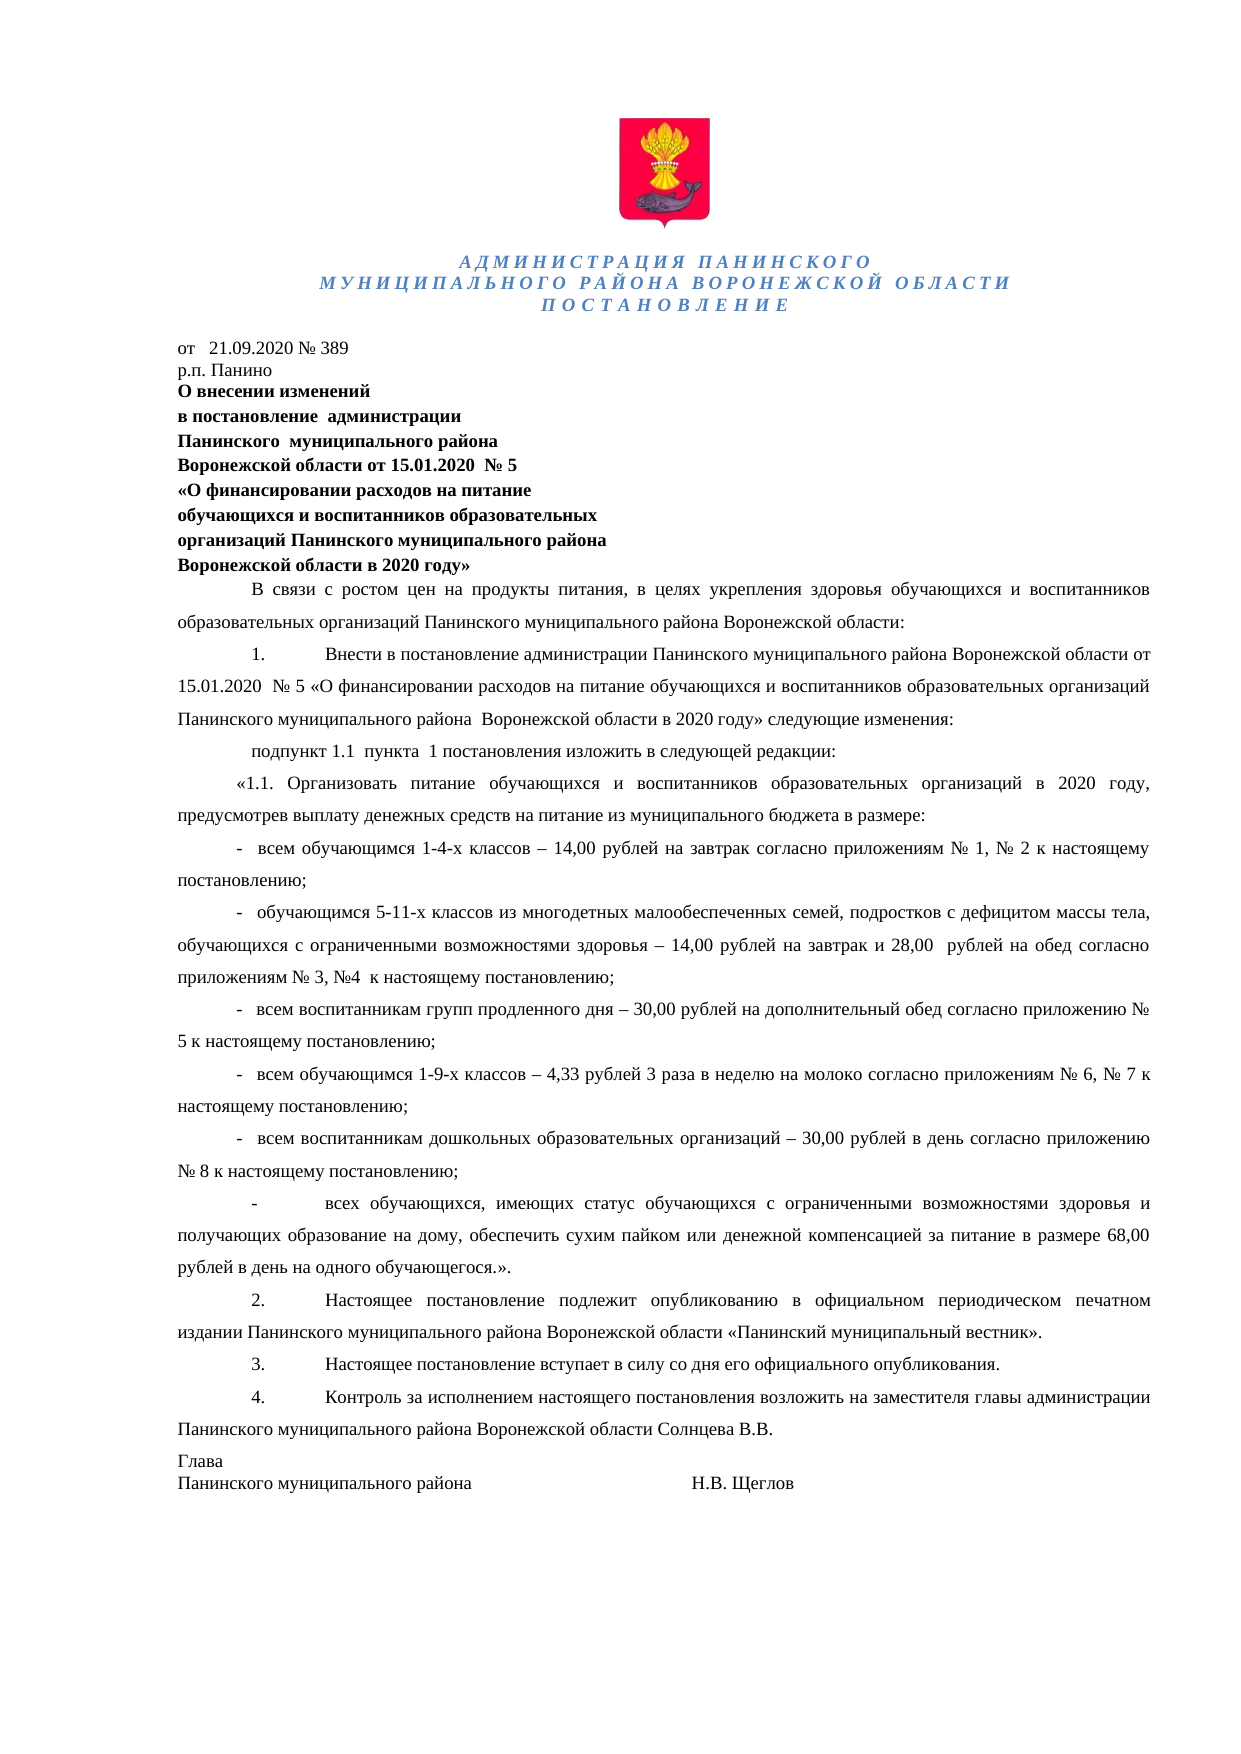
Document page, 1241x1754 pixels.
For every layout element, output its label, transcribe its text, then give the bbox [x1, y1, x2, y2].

list обучающимся 5-11-х классов из многодетных малообеспеченных семей, подростков с дефицитом массы тела, обучающихся с ограниченными возможностями здоровья – 14,00 рублей на завтрак и 28,00 рублей на обед согласно приложениям № 3, №4 к настоящему постановлению; [177, 901, 1152, 987]
list Контроль за исполнением настоящего постановления возложить на заместителя главы администрации Панинского муниципального района Воронежской области Солнцева В.В. [177, 1386, 1152, 1439]
list всем обучающимся 1-9-х классов – 4,33 рублей 3 раза в неделю на молоко согласно приложениям № 6, № 7 к настоящему постановлению; [177, 1063, 1152, 1117]
text Панинского муниципального района [177, 429, 1152, 451]
list всем обучающимся 1-4-х классов – 14,00 рублей на завтрак согласно приложениям № 1, № 2 к настоящему постановлению; [177, 837, 1152, 891]
text О внесении изменений [177, 380, 1152, 402]
text от 21.09.2020 № 389 [177, 337, 1151, 358]
text в постановление администрации [177, 405, 1152, 426]
list Глава [177, 1450, 1152, 1472]
list всем воспитанникам групп продленного дня – 30,00 рублей на дополнительный обед согласно приложению № 5 к настоящему постановлению; [177, 998, 1152, 1052]
list Панинского муниципального района Н.В. Щеглов [177, 1472, 1152, 1493]
subtitle МУНИЦИПАЛЬНОГО РАЙОНА ВОРОНЕЖСКОЙ ОБЛАСТИ [177, 272, 1152, 294]
text организаций Панинского муниципального района [177, 529, 1152, 550]
text Воронежской области в 2020 году» [177, 553, 1152, 575]
list всем воспитанникам дошкольных образовательных организаций – 30,00 рублей в день согласно приложению № 8 к настоящему постановлению; [177, 1127, 1152, 1181]
list Настоящее постановление подлежит опубликованию в официальном периодическом печатном издании Панинского муниципального района Воронежской области «Панинский муниципальный вестник». [177, 1289, 1152, 1343]
list всех обучающихся, имеющих статус обучающихся с ограниченными возможностями здоровья и получающих образование на дому, обеспечить сухим пайком или денежной компенсацией за питание в размере 68,00 рублей в день на одного обучающегося.». [177, 1192, 1152, 1278]
list Настоящее постановление вступает в силу со дня его официального опубликования. [177, 1353, 1152, 1375]
text «О финансировании расходов на питание [177, 479, 1152, 501]
picture [619, 118, 710, 229]
text Воронежской области от 15.01.2020 № 5 [177, 454, 1152, 476]
text р.п. Панино [177, 358, 1152, 380]
list «1.1. Организовать питание обучающихся и воспитанников образовательных организаций в 2020 году, предусмотрев выплату денежных средств на питание из муниципального бюджета в размере: [177, 772, 1152, 826]
subtitle ПОСТАНОВЛЕНИЕ [177, 294, 1152, 315]
text В связи с ростом цен на продукты питания, в целях укрепления здоровья обучающихся и воспитанников образовательных организаций Панинского муниципального района Воронежской области: [177, 578, 1152, 632]
subtitle АДМИНИСТРАЦИЯ ПАНИНСКОГО [177, 251, 1152, 272]
list подпункт 1.1 пункта 1 постановления изложить в следующей редакции: [177, 740, 1152, 761]
text обучающихся и воспитанников образовательных [177, 504, 1152, 526]
list Внести в постановление администрации Панинского муниципального района Воронежской области от 15.01.2020 № 5 «О финансировании расходов на питание обучающихся и воспитанников образовательных организаций Панинского муниципального района Воронежской области в 2020 году» следующие изменения: [177, 643, 1152, 729]
